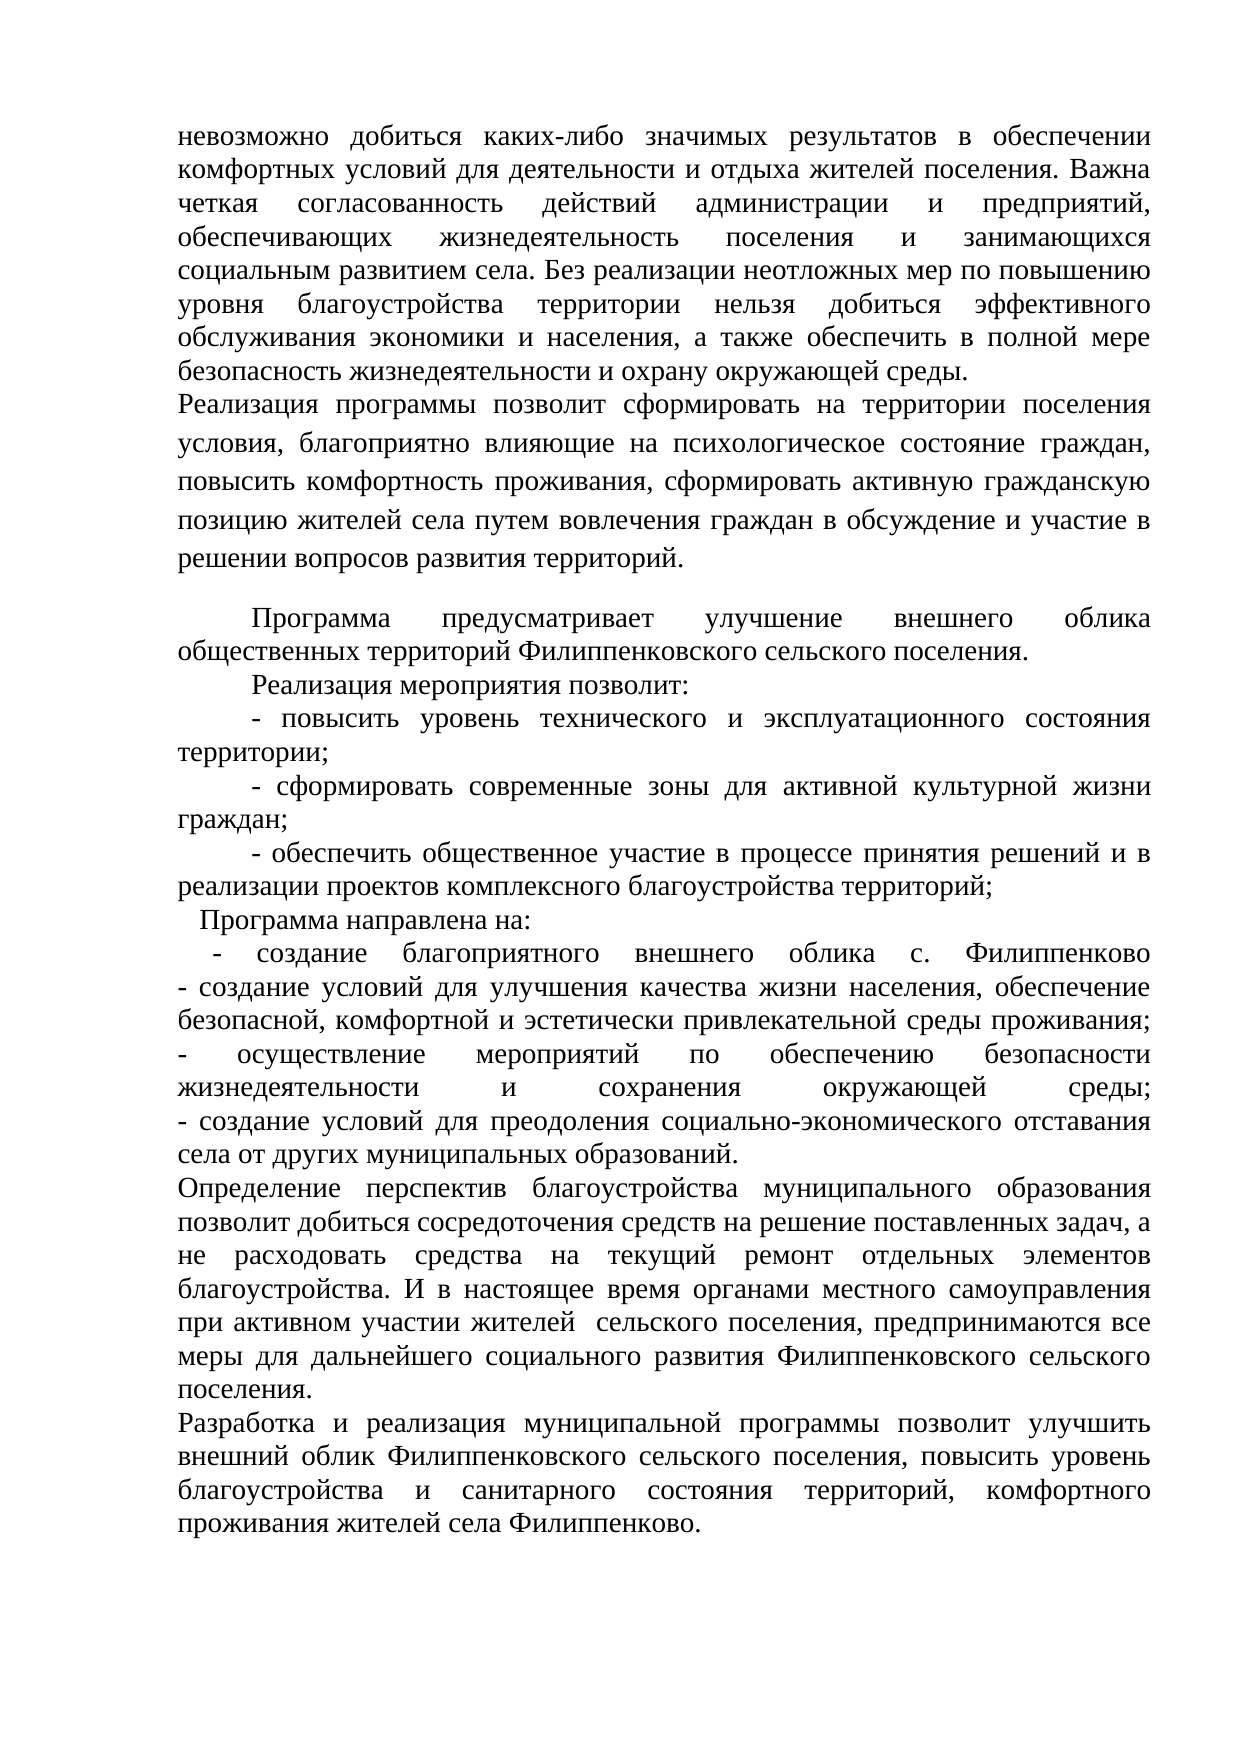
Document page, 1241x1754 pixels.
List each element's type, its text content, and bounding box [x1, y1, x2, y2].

text Программа предусматривает улучшение внешнего облика общественных территорий Филиппенковского сельского поселения. [177, 600, 1152, 667]
text - сформировать современные зоны для активной культурной жизни граждан; [177, 768, 1152, 835]
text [177, 118, 1152, 386]
text - обеспечить общественное участие в процессе принятия решений и в реализации проектов комплексного благоустройства территорий; [177, 835, 1152, 902]
text Реализация мероприятия позволит: [177, 667, 1152, 701]
text Определение перспектив благоустройства муниципального образования позволит добиться сосредоточения средств на решение поставленных задач, а не расходовать средства на текущий ремонт отдельных элементов благоустройства. И в настоящее время органами местного самоуправления при активном участии жителей сельского поселения, предпринимаются все меры для дальнейшего социального развития Филиппенковского сельского поселения. [177, 1170, 1152, 1405]
text - создание благоприятного внешнего облика с. Филиппенково - создание условий для улучшения качества жизни населения, обеспечение безопасной, комфортной и эстетически привлекательной среды проживания; - осуществление мероприятий по обеспечению безопасности жизнедеятельности и сохранения окружающей среды; - создание условий для преодоления социально-экономического отставания села от других муниципальных образований. [177, 935, 1152, 1170]
text Разработка и реализация муниципальной программы позволит улучшить внешний облик Филиппенковского сельского поселения, повысить уровень благоустройства и санитарного состояния территорий, комфортного проживания жителей села Филиппенково. [177, 1405, 1152, 1539]
text - повысить уровень технического и эксплуатационного состояния территории; [177, 701, 1152, 768]
text Реализация программы позволит сформировать на территории поселения условия, благоприятно влияющие на психологическое состояние граждан, повысить комфортность проживания, сформировать активную гражданскую позицию жителей села путем вовлечения граждан в обсуждение и участие в решении вопросов развития территорий. [177, 386, 1152, 574]
text Программа направлена на: [177, 902, 1152, 935]
